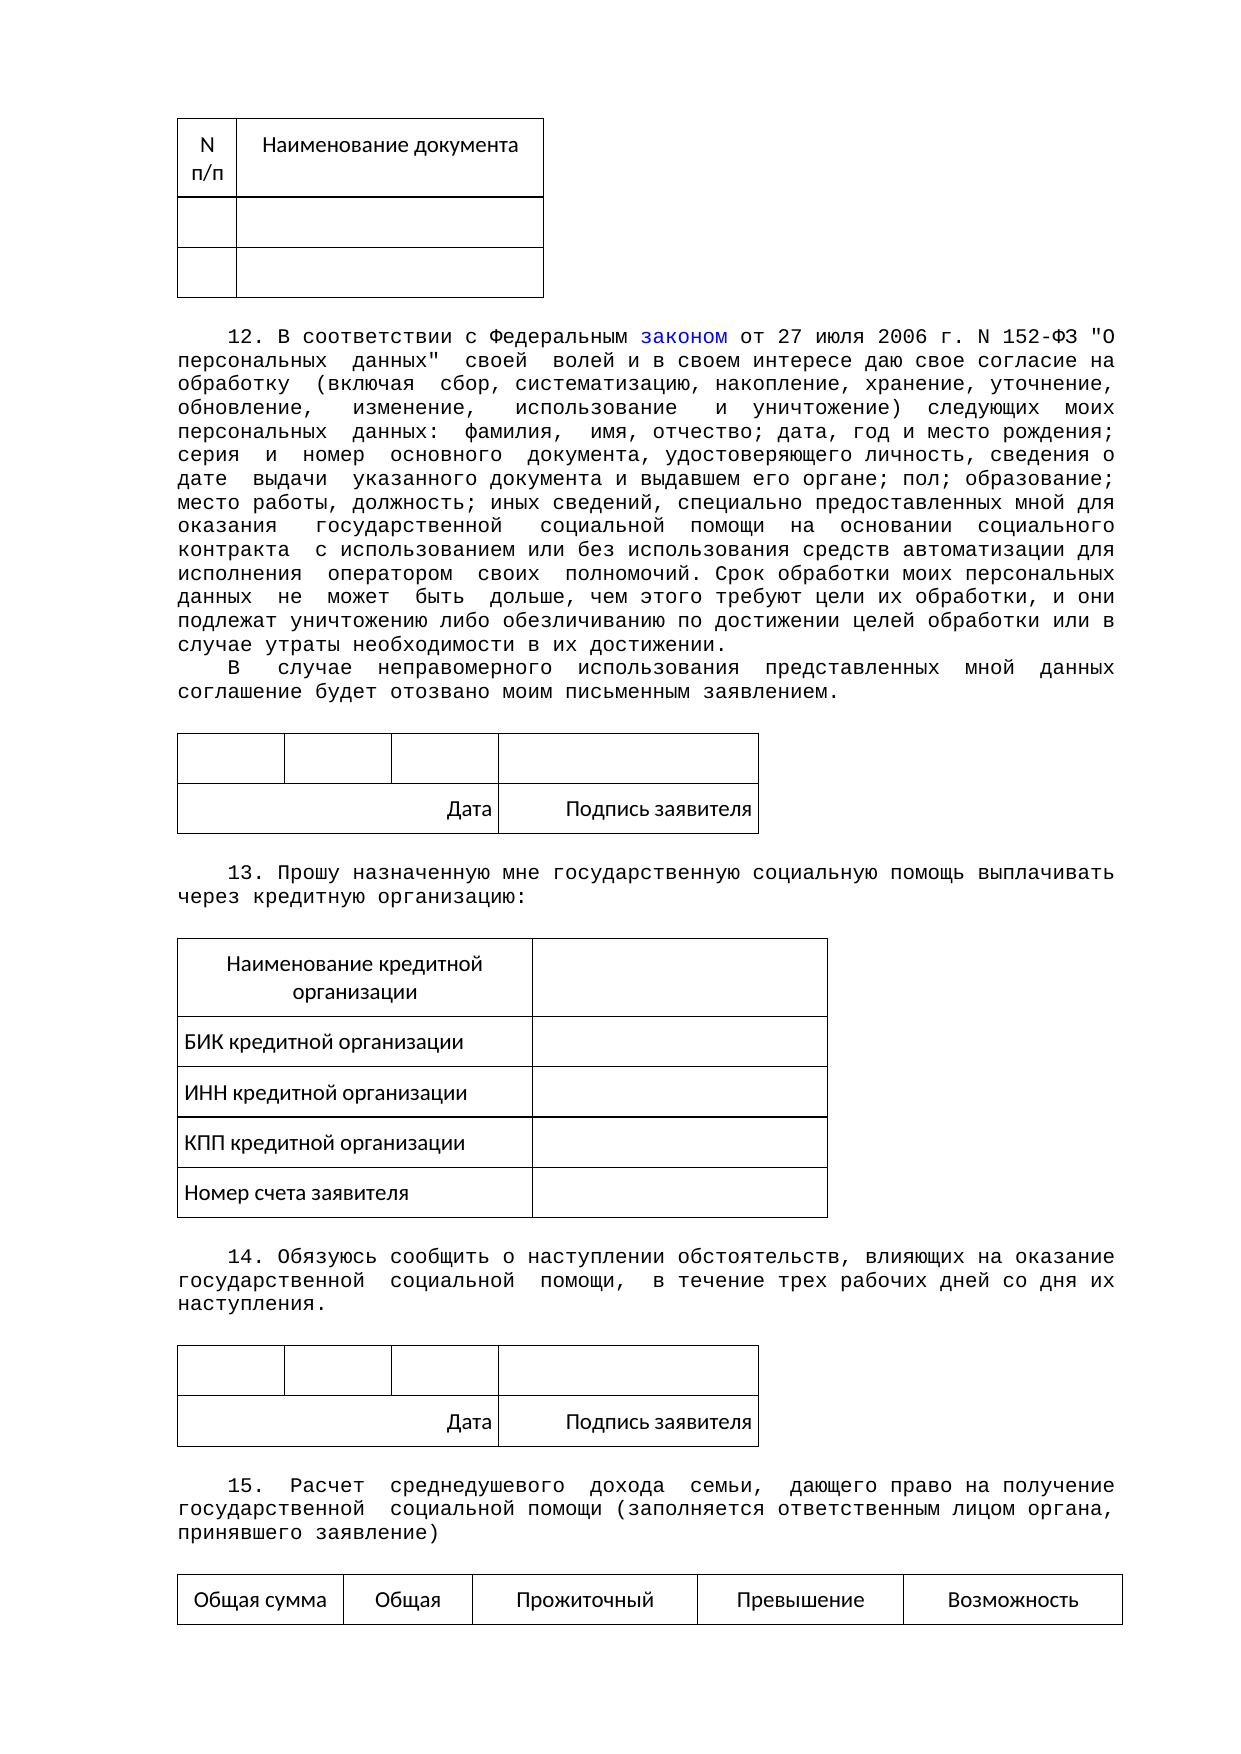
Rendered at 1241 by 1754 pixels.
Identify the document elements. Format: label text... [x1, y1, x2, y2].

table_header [178, 1575, 343, 1624]
table_header [392, 734, 498, 783]
text государственной социальной помощи (заполняется ответственным лицом органа, [177, 1498, 1152, 1522]
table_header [473, 1575, 697, 1624]
text через кредитную организацию: [177, 886, 1152, 909]
text обработку (включая сбор, систематизацию, накопление, хранение, уточнение, [177, 373, 1152, 397]
table_cell [178, 198, 236, 247]
text принявшего заявление) [177, 1522, 1152, 1546]
text 12. В соответствии с Федеральным законом от 27 июля 2006 г. N 152-ФЗ "О [177, 326, 1152, 350]
table_header Наименование кредитной организации [178, 939, 532, 1016]
text дате выдачи указанного документа и выдавшем его органе; пол; образование; [177, 468, 1152, 492]
table_cell [533, 1067, 827, 1116]
text 15. Расчет среднедушевого дохода семьи, дающего право на получение [177, 1475, 1152, 1498]
table_header [499, 734, 758, 783]
table_header [392, 1346, 498, 1395]
table_header Наименование документа [237, 119, 543, 196]
text персональных данных" своей волей и в своем интересе даю свое согласие на [177, 350, 1152, 373]
text контракта с использованием или без использования средств автоматизации для [177, 539, 1152, 563]
text государственной социальной помощи, в течение трех рабочих дней со дня их [177, 1270, 1152, 1293]
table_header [344, 1575, 472, 1624]
text оказания государственной социальной помощи на основании социального [177, 515, 1152, 539]
table_cell Номер счета заявителя [178, 1168, 532, 1217]
text 14. Обязуюсь сообщить о наступлении обстоятельств, влияющих на оказание [177, 1246, 1152, 1270]
table_header [499, 1346, 758, 1395]
table_cell [533, 1017, 827, 1066]
table_header [285, 734, 391, 783]
table_header N п/п [178, 119, 236, 196]
table_cell Дата [178, 784, 498, 833]
text подлежат уничтожению либо обезличиванию по достижении целей обработки или в [177, 610, 1152, 633]
table_header [178, 734, 284, 783]
table_cell Подпись заявителя [499, 784, 758, 833]
text обновление, изменение, использование и уничтожение) следующих моих [177, 397, 1152, 421]
text случае утраты необходимости в их достижении. [177, 633, 1152, 657]
text наступления. [177, 1293, 1152, 1317]
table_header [904, 1575, 1122, 1624]
table_cell [237, 198, 543, 247]
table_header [698, 1575, 903, 1624]
text 13. Прошу назначенную мне государственную социальную помощь выплачивать [177, 862, 1152, 886]
table_cell [178, 248, 236, 297]
table_cell БИК кредитной организации [178, 1017, 532, 1066]
table_header [285, 1346, 391, 1395]
text В случае неправомерного использования представленных мной данных [177, 657, 1152, 681]
table_cell Подпись заявителя [499, 1396, 758, 1446]
table_header [178, 1346, 284, 1395]
text данных не может быть дольше, чем этого требуют цели их обработки, и они [177, 586, 1152, 610]
table_cell Дата [178, 1396, 498, 1446]
text персональных данных: фамилия, имя, отчество; дата, год и место рождения; [177, 421, 1152, 444]
table_cell ИНН кредитной организации [178, 1067, 532, 1116]
text место работы, должность; иных сведений, специально предоставленных мной для [177, 492, 1152, 515]
table_cell [237, 248, 543, 297]
table_cell КПП кредитной организации [178, 1118, 532, 1167]
table_cell [533, 1118, 827, 1167]
text серия и номер основного документа, удостоверяющего личность, сведения о [177, 444, 1152, 468]
table_cell [533, 1168, 827, 1217]
text исполнения оператором своих полномочий. Срок обработки моих персональных [177, 563, 1152, 586]
table_header [533, 939, 827, 1016]
text соглашение будет отозвано моим письменным заявлением. [177, 681, 1152, 704]
